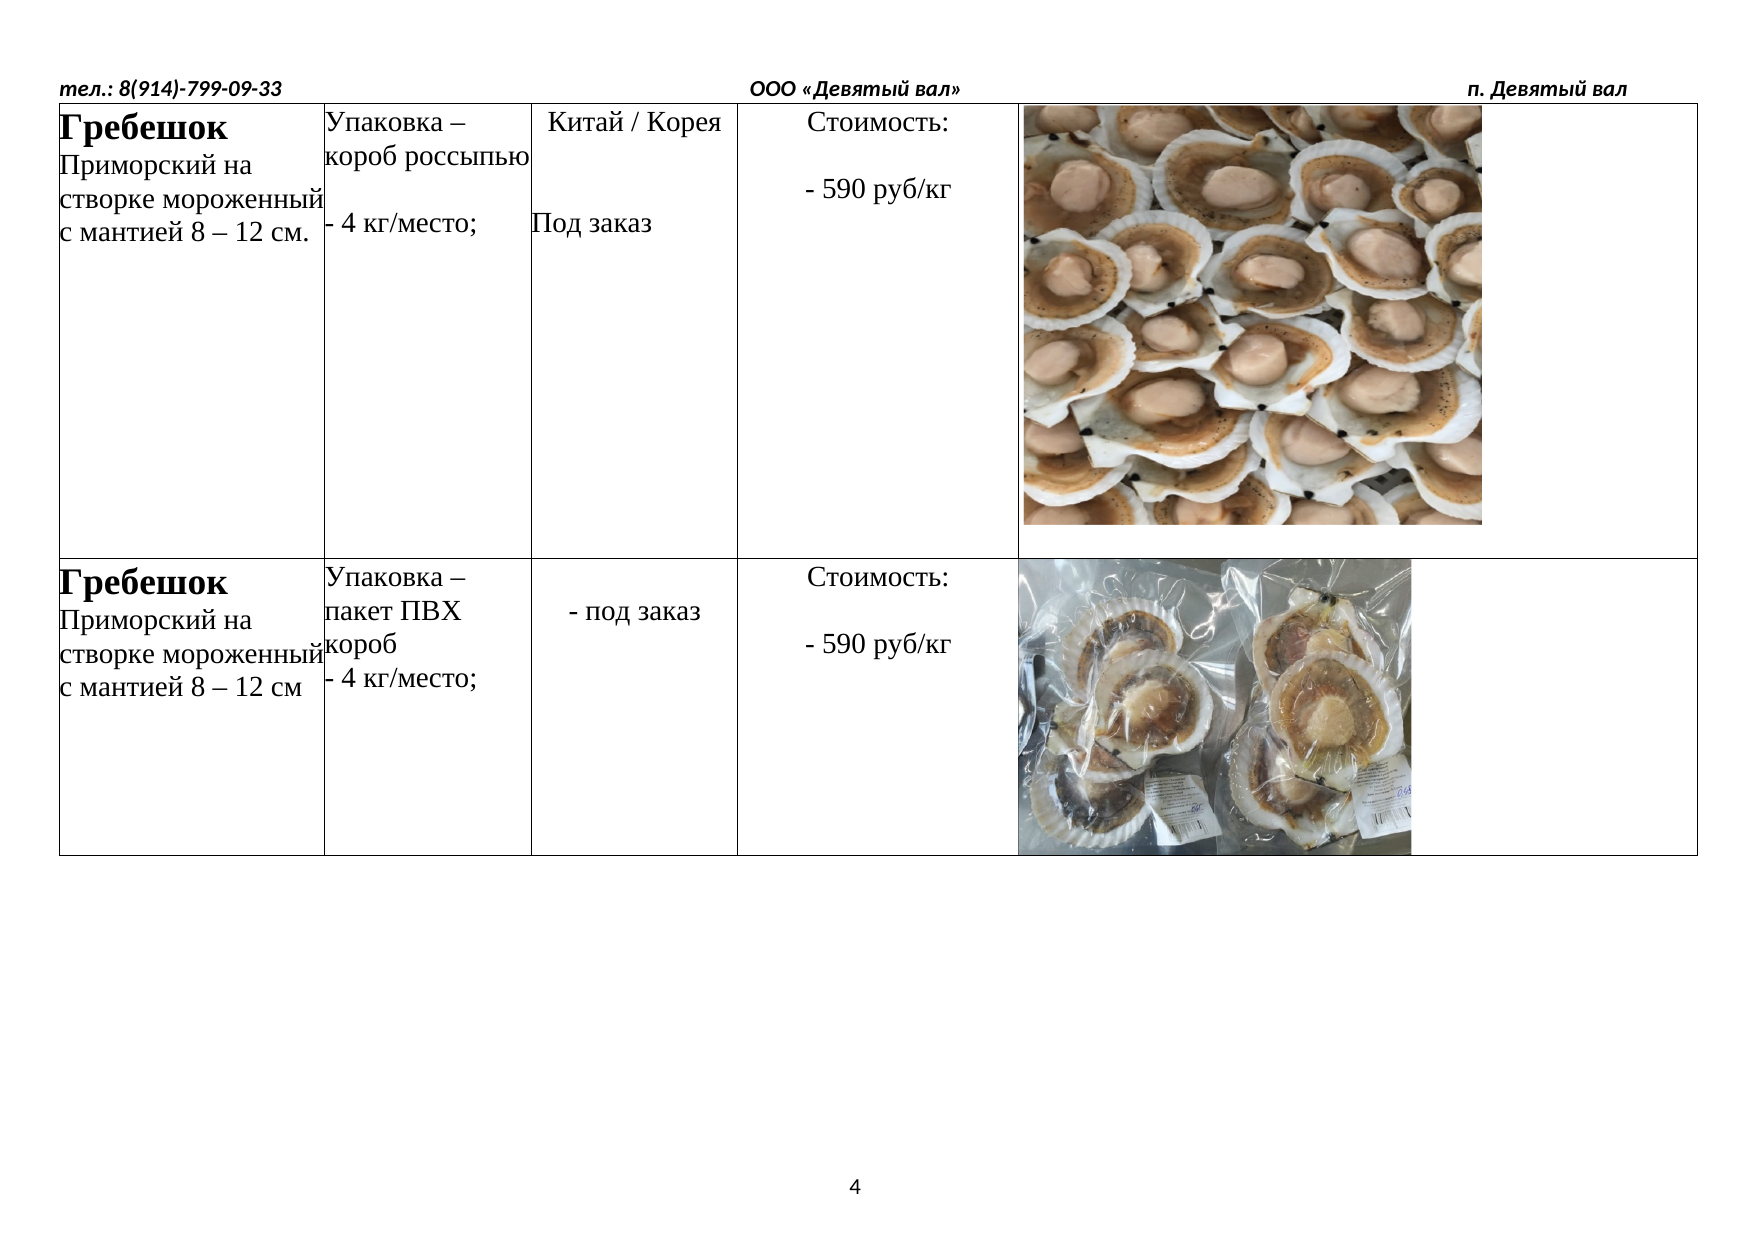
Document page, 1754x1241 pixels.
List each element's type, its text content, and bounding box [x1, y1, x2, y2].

table_cell Стоимость: - 590 руб/кг [738, 559, 1018, 855]
table_cell Упаковка – пакет ПВХ короб - 4 кг/место; [325, 559, 531, 855]
picture [1018, 559, 1412, 855]
table_cell [1019, 104, 1697, 558]
picture [1024, 106, 1482, 525]
table_cell Упаковка – короб россыпью - 4 кг/место; [325, 104, 531, 558]
table_cell Стоимость: - 590 руб/кг [738, 104, 1018, 558]
table_cell Китай / Корея Под заказ [532, 104, 737, 558]
table_cell Гребешок Приморский на створке мороженный с мантией 8 – 12 см. [60, 104, 324, 558]
table_cell Гребешок Приморский на створке мороженный с мантией 8 – 12 см [60, 559, 324, 855]
table_cell - под заказ [532, 559, 737, 855]
table_cell [1412, 559, 1697, 855]
